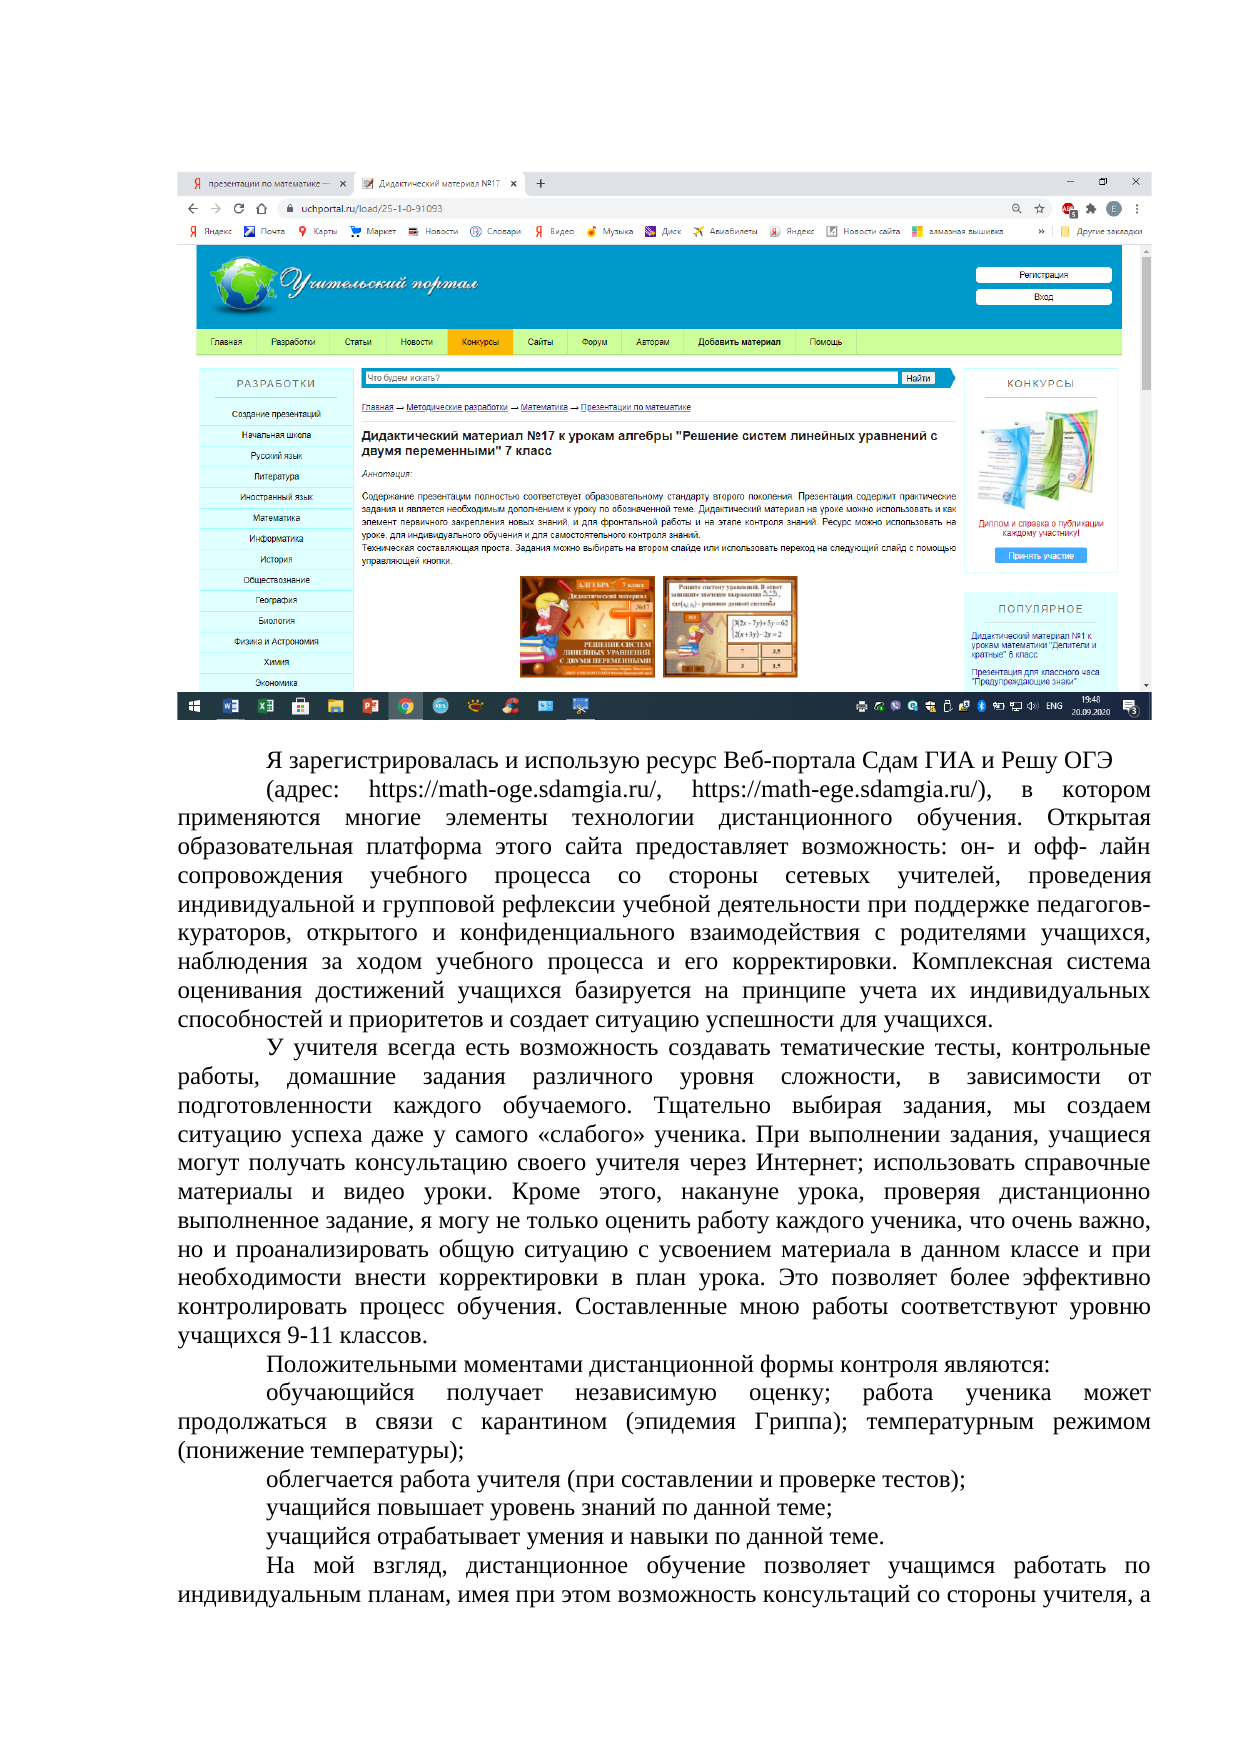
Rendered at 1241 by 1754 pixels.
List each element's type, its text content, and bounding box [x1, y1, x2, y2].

text Я зарегистрировалась и использую ресурс Веб-портала Сдам ГИА и Решу ОГЭ [177, 745, 1152, 774]
text Положительными моментами дистанционной формы контроля являются: [177, 1349, 1152, 1377]
text (адрес: https://math-oge.sdamgia.ru/, https://math-ege.sdamgia.ru/), в котором применяются многие элементы технологии дистанционного обучения. Открытая образовательная платформа этого сайта предоставляет возможность: он- и офф- лайн сопровождения учебного процесса со стороны сетевых учителей, проведения индивидуальной и групповой рефлексии учебной деятельности при поддержке педагогов-кураторов, открытого и конфиденциального взаимодействия с родителями учащихся, наблюдения за ходом учебного процесса и его корректировки. Комплексная система оценивания достижений учащихся базируется на принципе учета их индивидуальных способностей и приоритетов и создает ситуацию успешности для учащихся. [177, 774, 1152, 1032]
text учащийся отрабатывает умения и навыки по данной теме. [177, 1521, 1152, 1550]
text обучающийся получает независимую оценку; работа ученика может продолжаться в связи с карантином (эпидемия Гриппа); температурным режимом (понижение температуры); [177, 1377, 1152, 1464]
text У учителя всегда есть возможность создавать тематические тесты, контрольные работы, домашние задания различного уровня сложности, в зависимости от подготовленности каждого обучаемого. Тщательно выбирая задания, мы создаем ситуацию успеха даже у самого «слабого» ученика. При выполнении задания, учащиеся могут получать консультацию своего учителя через Интернет; использовать справочные материалы и видео уроки. Кроме этого, накануне урока, проверяя дистанционно выполненное задание, я могу не только оценить работу каждого ученика, что очень важно, но и проанализировать общую ситуацию с усвоением материала в данном классе и при необходимости внести корректировки в план урока. Это позволяет более эффективно контролировать процесс обучения. Составленные мною работы соответствуют уровню учащихся 9-11 классов. [177, 1032, 1152, 1349]
text облегчается работа учителя (при составлении и проверке тестов); [177, 1464, 1152, 1492]
picture [177, 172, 1152, 720]
text учащийся повышает уровень знаний по данной теме; [177, 1492, 1152, 1521]
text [177, 1550, 1152, 1607]
